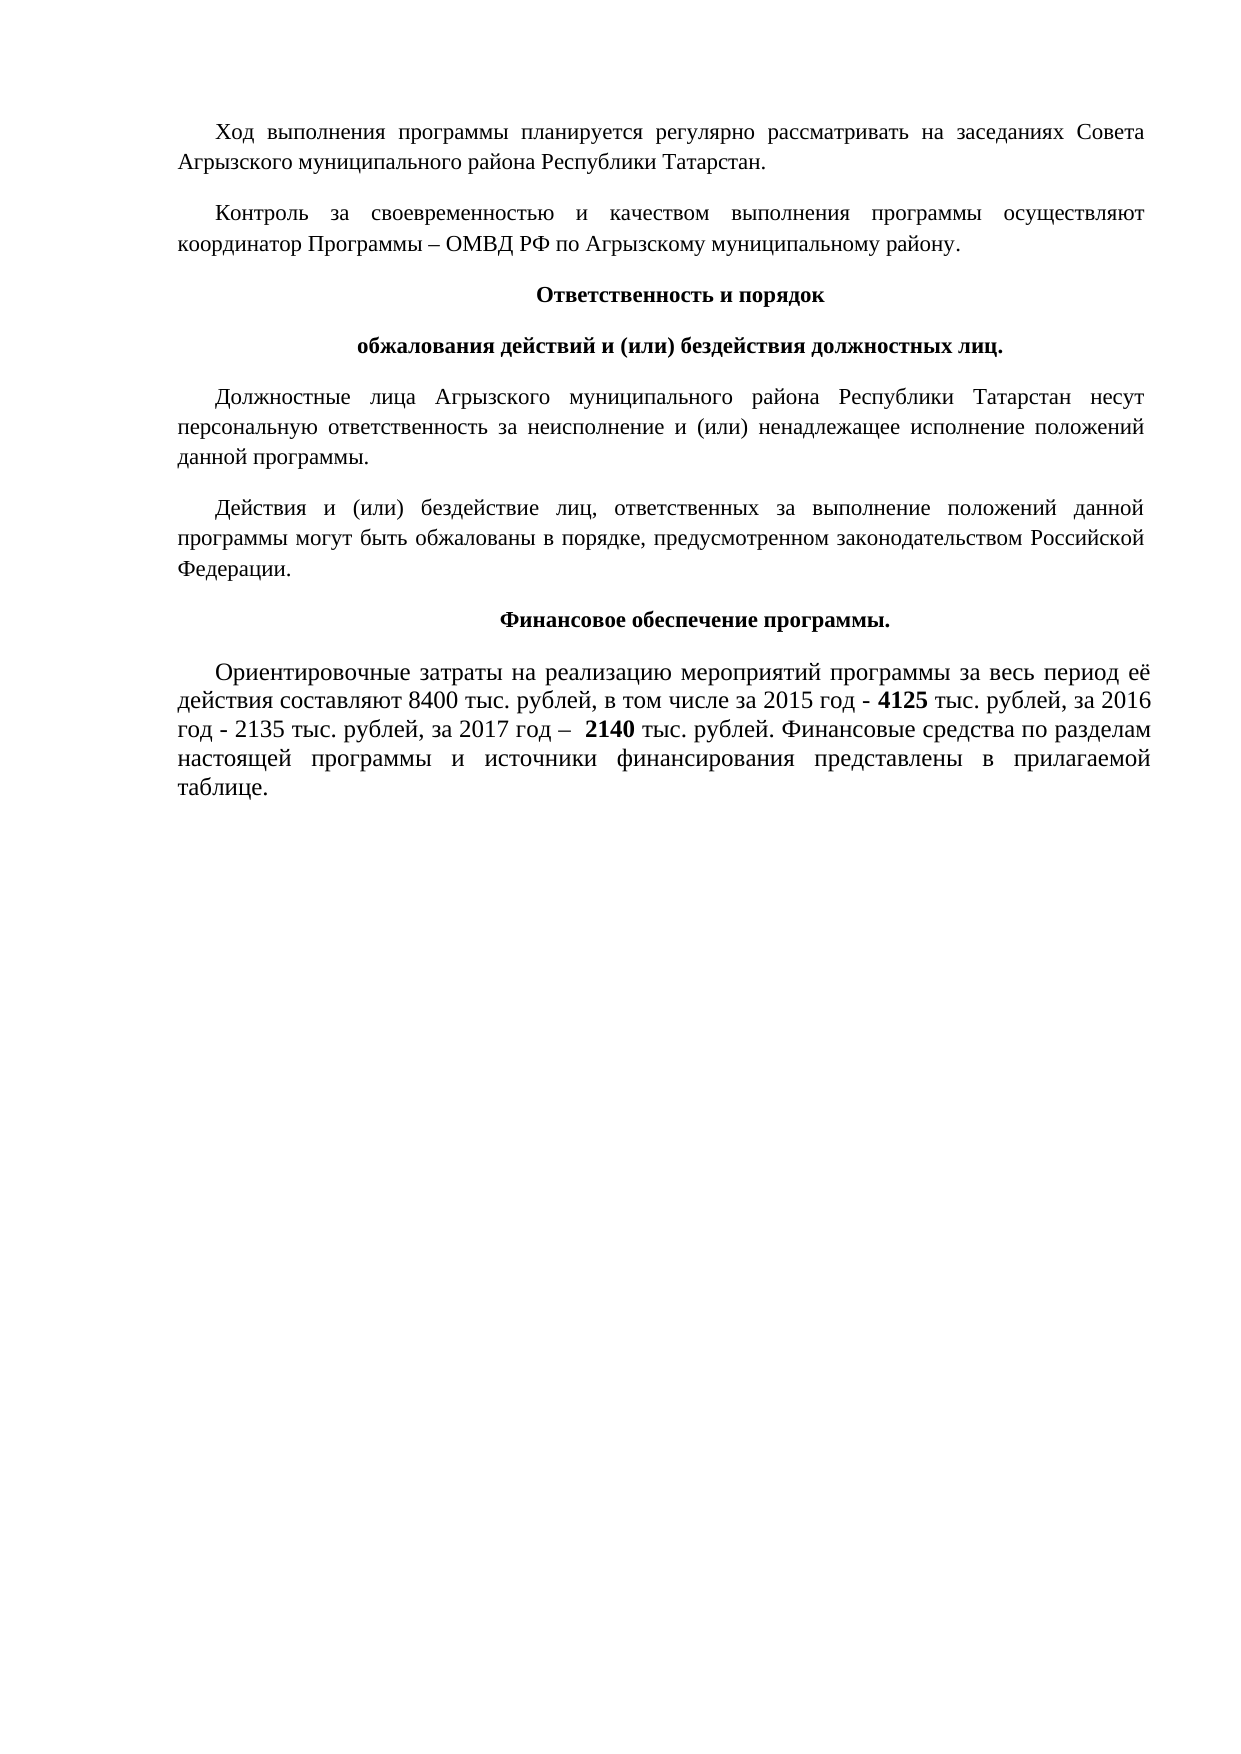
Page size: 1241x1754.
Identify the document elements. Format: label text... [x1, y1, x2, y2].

text Ориентировочные затраты на реализацию мероприятий программы за весь период её действия составляют 8400 тыс. рублей, в том числе за 2015 год - 4125 тыс. рублей, за 2016 год - 2135 тыс. рублей, за 2017 год – 2140 тыс. рублей. Финансовые средства по разделам настоящей программы и источники финансирования представлены в прилагаемой таблице. [177, 657, 1152, 800]
text обжалования действий и (или) бездействия должностных лиц. [177, 332, 1146, 358]
text Должностные лица Агрызского муниципального района Республики Татарстан несут персональную ответственность за неисполнение и (или) ненадлежащее исполнение положений данной программы. [177, 383, 1146, 469]
text Ход выполнения программы планируется регулярно рассматривать на заседаниях Совета Агрызского муниципального района Республики Татарстан. [177, 118, 1146, 175]
text Действия и (или) бездействие лиц, ответственных за выполнение положений данной программы могут быть обжалованы в порядке, предусмотренном законодательством Российской Федерации. [177, 494, 1146, 581]
text Ответственность и порядок [177, 281, 1146, 307]
text Контроль за своевременностью и качеством выполнения программы осуществляют координатор Программы – ОМВД РФ по Агрызскому муниципальному району. [177, 199, 1146, 256]
text Финансовое обеспечение программы. [295, 606, 1057, 632]
